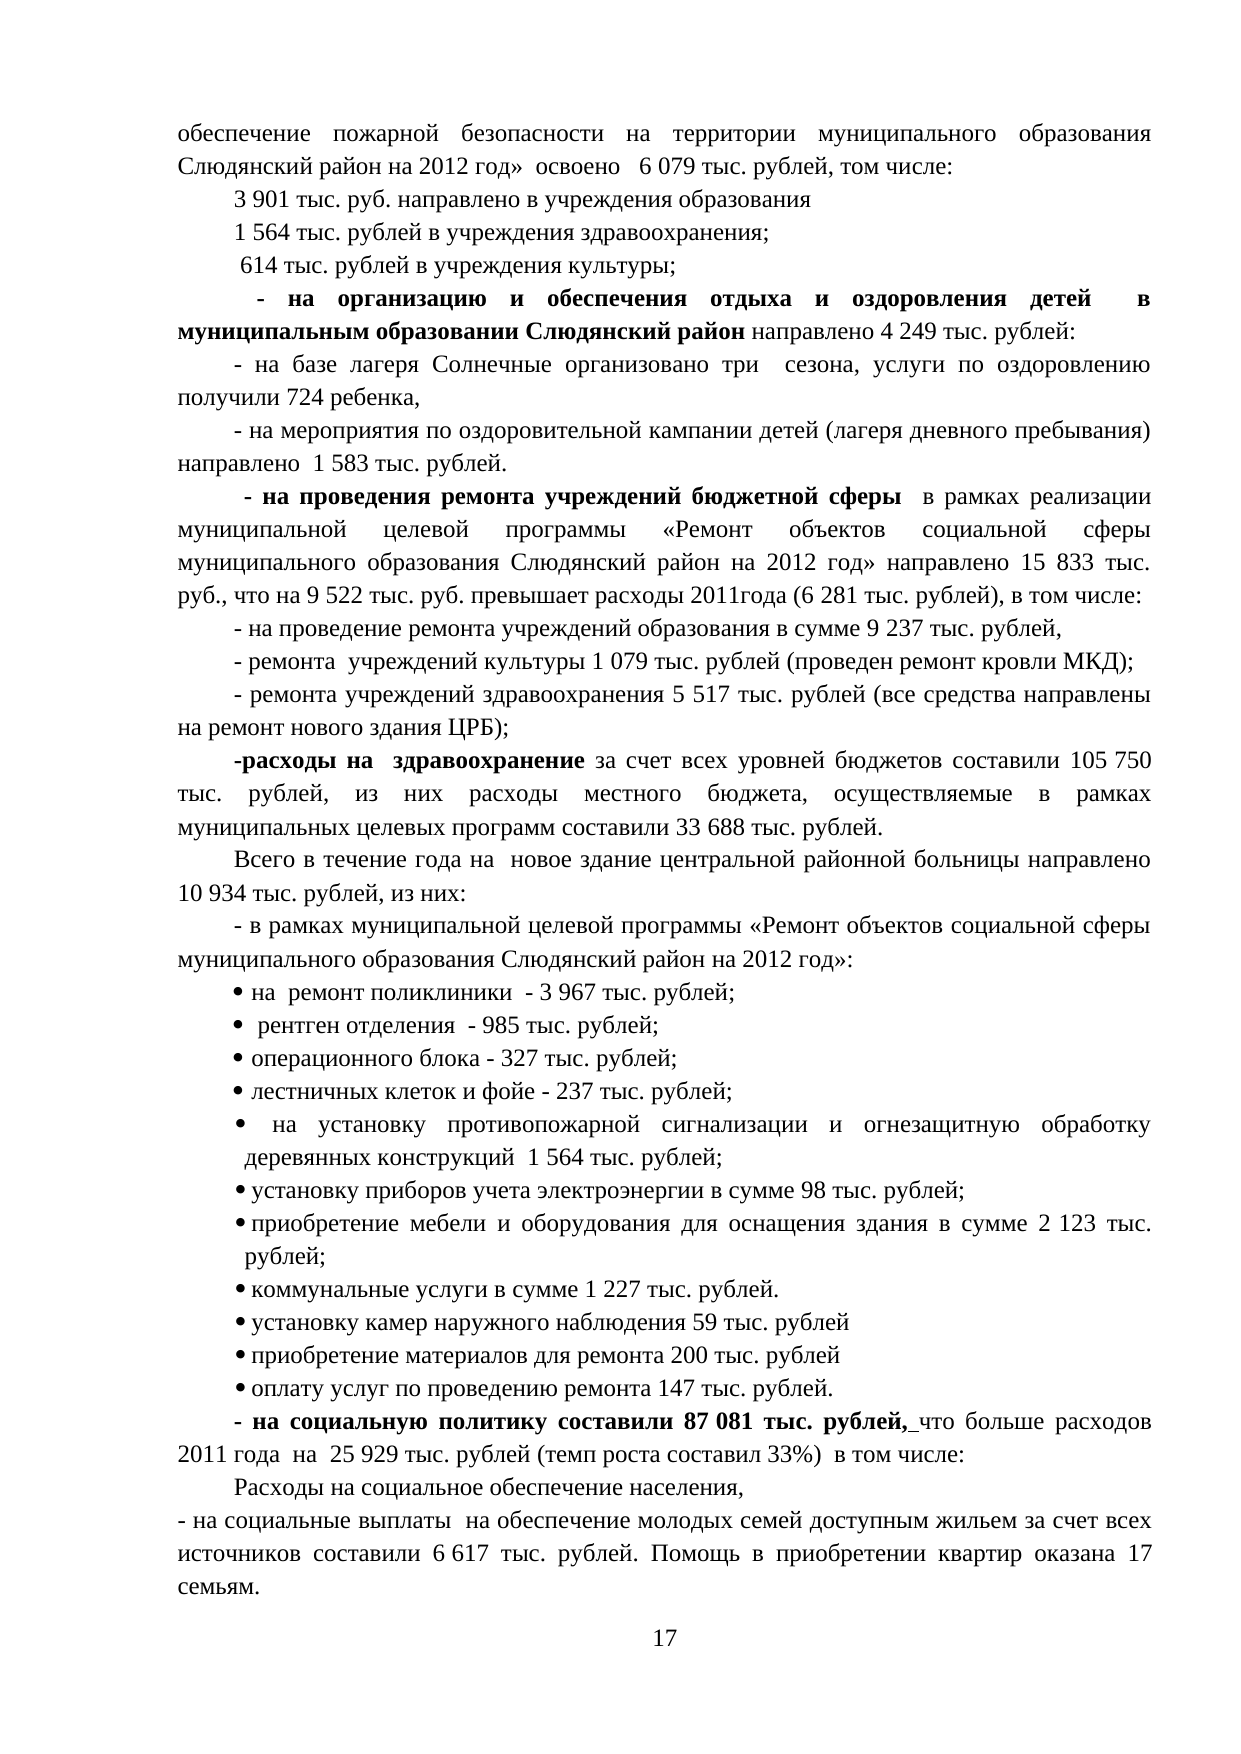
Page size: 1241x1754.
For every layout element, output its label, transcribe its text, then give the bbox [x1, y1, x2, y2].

text - на проведение ремонта учреждений образования в сумме 9 237 тыс. рублей, [177, 613, 1152, 642]
text Расходы на социальное обеспечение населения, [177, 1472, 1153, 1501]
text - ремонта учреждений здравоохранения 5 517 тыс. рублей (все средства направлены на ремонт нового здания ЦРБ); [177, 679, 1152, 741]
list операционного блока - 327 тыс. рублей; [177, 1043, 1152, 1071]
text - на мероприятия по оздоровительной кампании детей (лагеря дневного пребывания) направлено 1 583 тыс. рублей. [177, 415, 1152, 477]
list установку приборов учета электроэнергии в сумме 98 тыс. рублей; [236, 1175, 1152, 1203]
list оплату услуг по проведению ремонта 147 тыс. рублей. [236, 1373, 1152, 1402]
text - ремонта учреждений культуры 1 079 тыс. рублей (проведен ремонт кровли МКД); [177, 646, 1152, 675]
text - на социальную политику составили 87 081 тыс. рублей, что больше расходов 2011 года на 25 929 тыс. рублей (темп роста составил 33%) в том числе: [177, 1406, 1152, 1468]
text 3 901 тыс. руб. направлено в учреждения образования [177, 184, 1152, 213]
text - на организацию и обеспечения отдыха и оздоровления детей в муниципальным образовании Слюдянский район направлено 4 249 тыс. рублей: [177, 283, 1152, 345]
list лестничных клеток и фойе - 237 тыс. рублей; [177, 1076, 1152, 1104]
list на установку противопожарной сигнализации и огнезащитную обработку деревянных конструкций 1 564 тыс. рублей; [236, 1109, 1152, 1171]
text 614 тыс. рублей в учреждения культуры; [177, 250, 1152, 279]
list коммунальные услуги в сумме 1 227 тыс. рублей. [236, 1274, 1152, 1303]
text - на проведения ремонта учреждений бюджетной сферы в рамках реализации муниципальной целевой программы «Ремонт объектов социальной сферы муниципального образования Слюдянский район на 2012 год» направлено 15 833 тыс. руб., что на 9 522 тыс. руб. превышает расходы 2011года (6 281 тыс. рублей), в том числе: [177, 481, 1152, 609]
text Всего в течение года на новое здание центральной районной больницы направлено 10 934 тыс. рублей, из них: [177, 844, 1152, 906]
text 1 564 тыс. рублей в учреждения здравоохранения; [177, 217, 1152, 246]
text - в рамках муниципальной целевой программы «Ремонт объектов социальной сферы муниципального образования Слюдянский район на 2012 год»: [177, 911, 1152, 972]
text - на базе лагеря Солнечные организовано три сезона, услуги по оздоровлению получили 724 ребенка, [177, 349, 1152, 411]
text -расходы на здравоохранение за счет всех уровней бюджетов составили 105 750 тыс. рублей, из них расходы местного бюджета, осуществляемые в рамках муниципальных целевых программ составили 33 688 тыс. рублей. [177, 746, 1152, 840]
text - на социальные выплаты на обеспечение молодых семей доступным жильем за счет всех источников составили 6 617 тыс. рублей. Помощь в приобретении квартир оказана 17 семьям. [177, 1505, 1153, 1600]
list установку камер наружного наблюдения 59 тыс. рублей [236, 1307, 1152, 1336]
list на ремонт поликлиники - 3 967 тыс. рублей; [177, 977, 1152, 1005]
list приобретение мебели и оборудования для оснащения здания в сумме 2 123 тыс. рублей; [236, 1208, 1152, 1269]
list приобретение материалов для ремонта 200 тыс. рублей [236, 1340, 1152, 1369]
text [177, 118, 1152, 180]
list рентген отделения - 985 тыс. рублей; [177, 1010, 1152, 1038]
